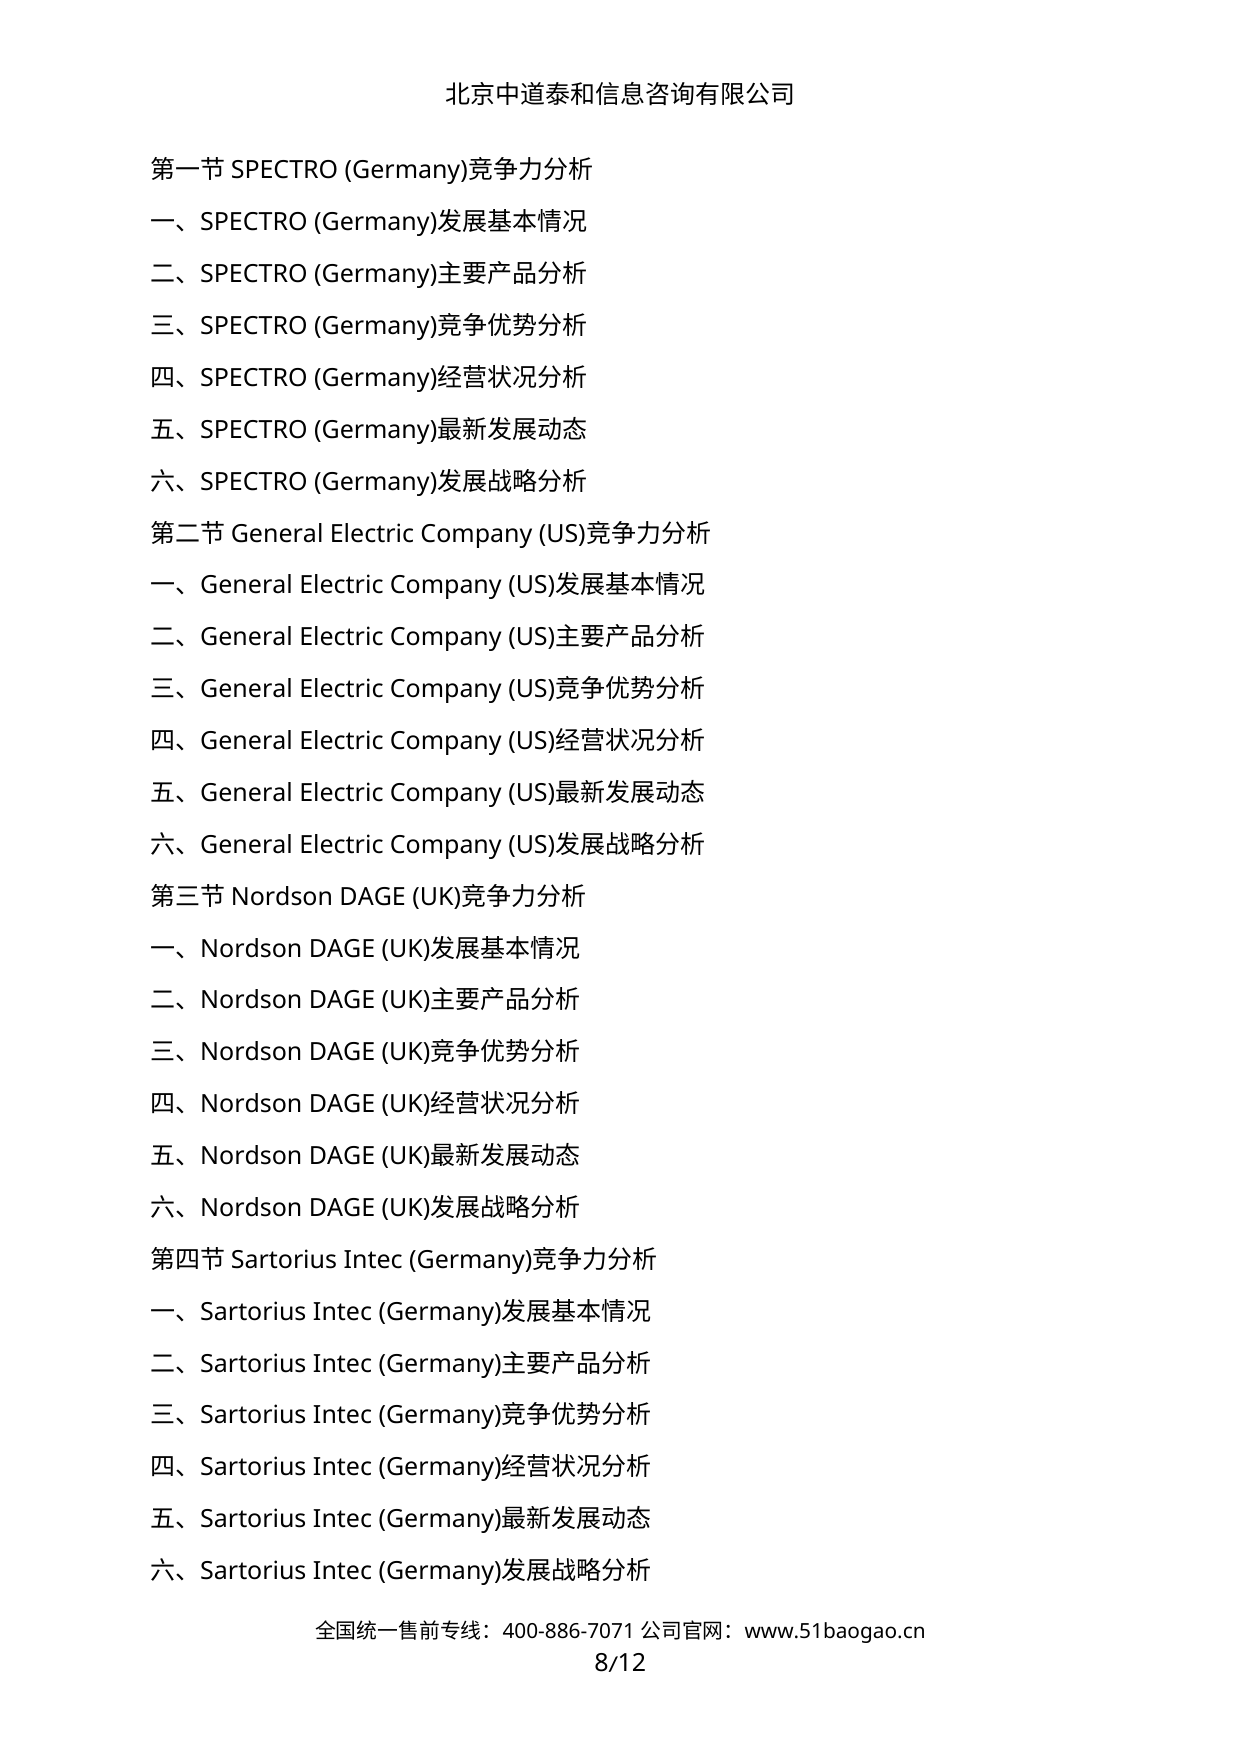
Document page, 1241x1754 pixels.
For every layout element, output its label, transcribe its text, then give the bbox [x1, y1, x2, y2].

text 六、General Electric Company (US)发展战略分析 [150, 824, 1090, 861]
text 六、Sartorius Intec (Germany)发展战略分析 [150, 1551, 1090, 1587]
text 三、Nordson DAGE (UK)竞争优势分析 [150, 1032, 1090, 1068]
text 第一节 SPECTRO (Germany)竞争力分析 [150, 150, 1090, 186]
text 六、SPECTRO (Germany)发展战略分析 [150, 461, 1090, 497]
text 六、Nordson DAGE (UK)发展战略分析 [150, 1187, 1090, 1224]
text 第二节 General Electric Company (US)竞争力分析 [150, 513, 1090, 549]
text 一、SPECTRO (Germany)发展基本情况 [150, 202, 1090, 238]
text 五、SPECTRO (Germany)最新发展动态 [150, 409, 1090, 446]
text 四、General Electric Company (US)经营状况分析 [150, 721, 1090, 757]
text 第四节 Sartorius Intec (Germany)竞争力分析 [150, 1239, 1090, 1276]
text 第三节 Nordson DAGE (UK)竞争力分析 [150, 876, 1090, 912]
text 二、General Electric Company (US)主要产品分析 [150, 617, 1090, 653]
text 一、General Electric Company (US)发展基本情况 [150, 565, 1090, 601]
text 四、SPECTRO (Germany)经营状况分析 [150, 357, 1090, 394]
text 四、Nordson DAGE (UK)经营状况分析 [150, 1084, 1090, 1120]
text 五、General Electric Company (US)最新发展动态 [150, 772, 1090, 809]
text 四、Sartorius Intec (Germany)经营状况分析 [150, 1447, 1090, 1483]
text 五、Sartorius Intec (Germany)最新发展动态 [150, 1499, 1090, 1535]
text 一、Nordson DAGE (UK)发展基本情况 [150, 928, 1090, 964]
text 二、Nordson DAGE (UK)主要产品分析 [150, 980, 1090, 1016]
text 三、Sartorius Intec (Germany)竞争优势分析 [150, 1395, 1090, 1431]
text 二、Sartorius Intec (Germany)主要产品分析 [150, 1343, 1090, 1379]
text 一、Sartorius Intec (Germany)发展基本情况 [150, 1291, 1090, 1327]
text 三、General Electric Company (US)竞争优势分析 [150, 669, 1090, 705]
text 三、SPECTRO (Germany)竞争优势分析 [150, 306, 1090, 342]
text 二、SPECTRO (Germany)主要产品分析 [150, 254, 1090, 290]
text 五、Nordson DAGE (UK)最新发展动态 [150, 1136, 1090, 1172]
